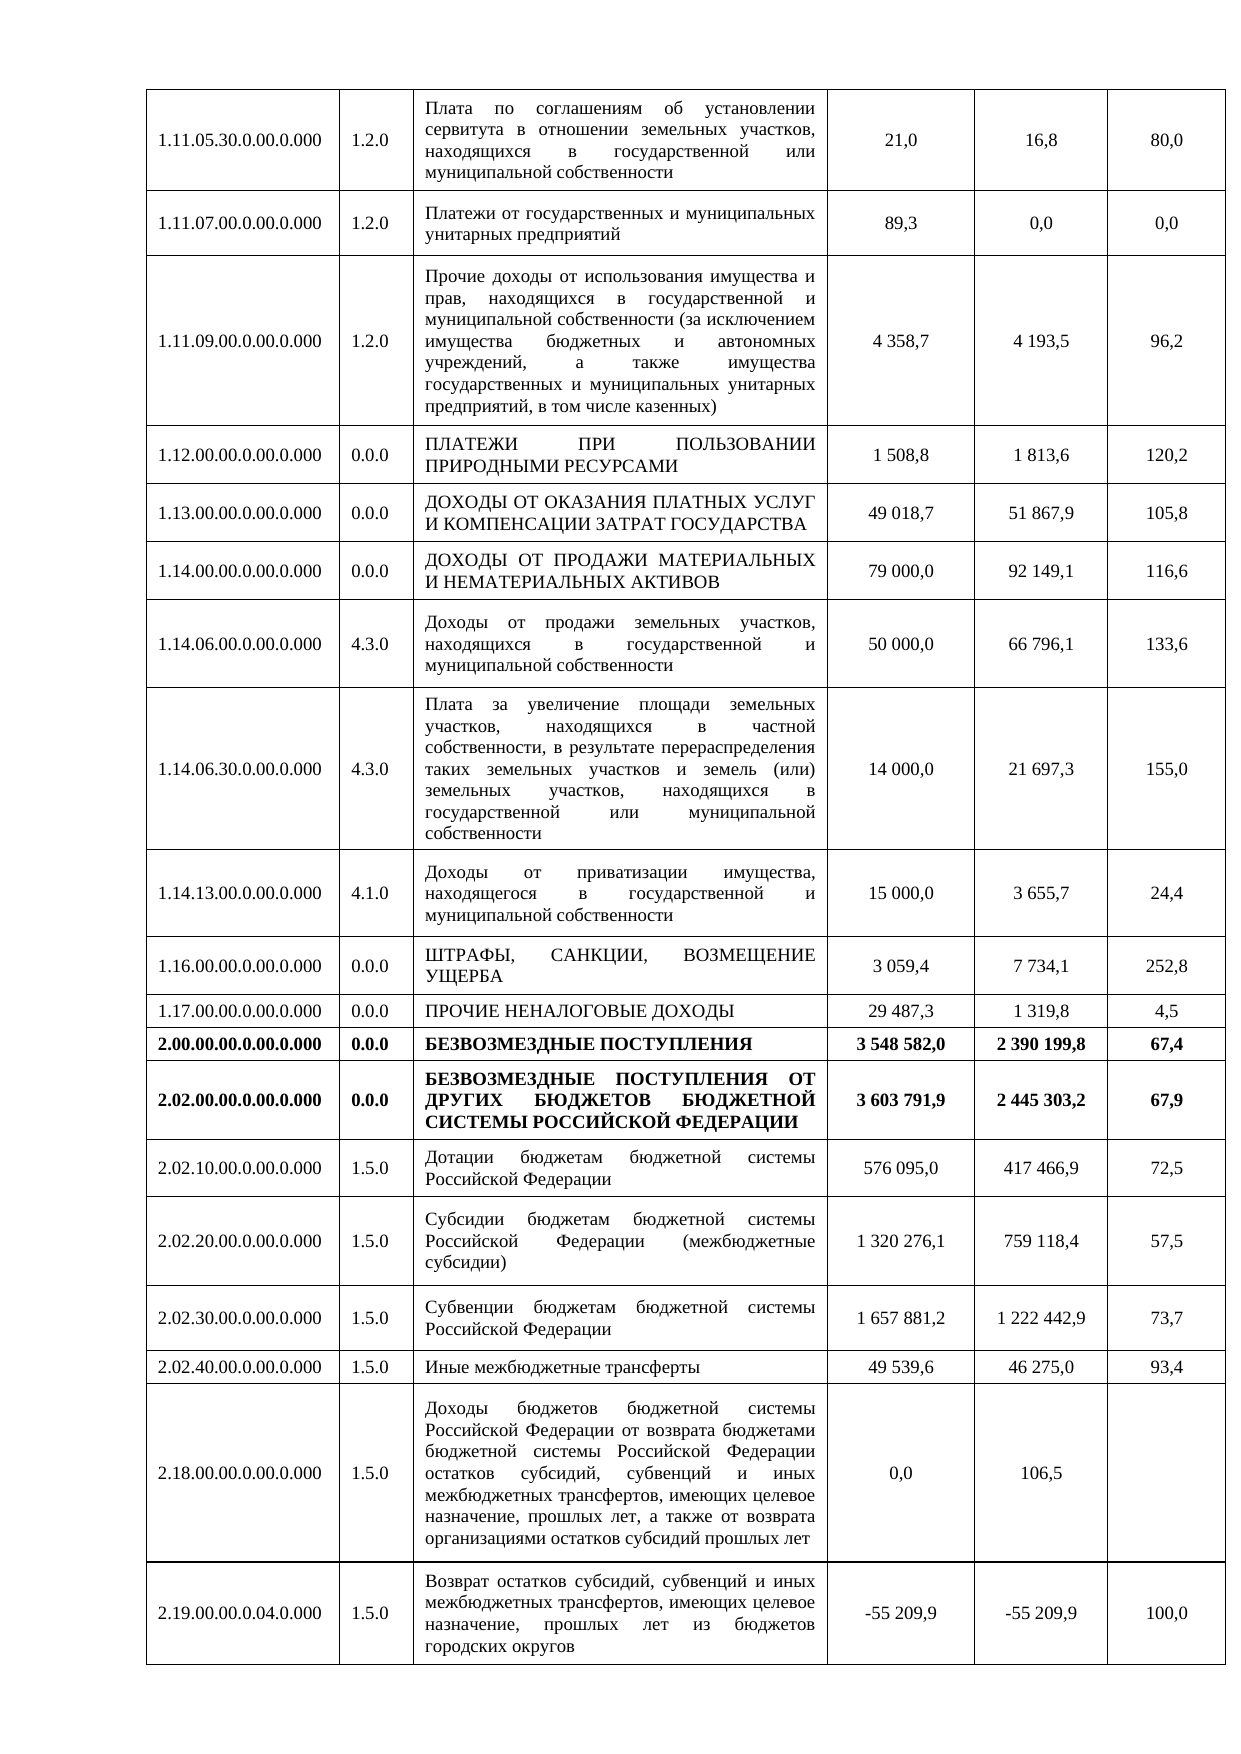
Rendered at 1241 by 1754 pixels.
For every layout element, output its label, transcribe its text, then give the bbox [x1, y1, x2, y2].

table_cell 1 222 442,9 [975, 1286, 1107, 1350]
table_cell 1.11.07.00.0.00.0.000 [147, 191, 339, 255]
table_cell 51 867,9 [975, 484, 1107, 541]
table_cell 1.11.05.30.0.00.0.000 [147, 90, 339, 190]
table_cell 1.17.00.00.0.00.0.000 [147, 995, 339, 1027]
table_cell -55 209,9 [828, 1563, 974, 1664]
table_cell 14 000,0 [828, 688, 974, 849]
table_cell 0.0.0 [340, 484, 413, 541]
table_cell 0.0.0 [340, 995, 413, 1027]
table_cell ПРОЧИЕ НЕНАЛОГОВЫЕ ДОХОДЫ [414, 995, 827, 1027]
table_cell 80,0 [1108, 90, 1225, 190]
table_cell 49 018,7 [828, 484, 974, 541]
table_cell 3 655,7 [975, 850, 1107, 936]
table_cell Доходы бюджетов бюджетной системы Российской Федерации от возврата бюджетами бюджетной системы Российской Федерации остатков субсидий, субвенций и иных межбюджетных трансфертов, имеющих целевое назначение, прошлых лет, а также от возврата организациями остатков субсидий прошлых лет [414, 1384, 827, 1561]
table_cell 67,4 [1108, 1028, 1225, 1059]
table_cell 0,0 [828, 1384, 974, 1561]
table_cell Доходы от приватизации имущества, находящегося в государственной и муниципальной собственности [414, 850, 827, 936]
table_cell 1 657 881,2 [828, 1286, 974, 1350]
table_cell 96,2 [1108, 256, 1225, 425]
table_cell 1.16.00.00.0.00.0.000 [147, 937, 339, 994]
table_cell 1 320 276,1 [828, 1197, 974, 1284]
table_cell 49 539,6 [828, 1351, 974, 1383]
table_cell 2.19.00.00.0.04.0.000 [147, 1563, 339, 1664]
table_cell 0.0.0 [340, 1028, 413, 1059]
table_cell Платежи от государственных и муниципальных унитарных предприятий [414, 191, 827, 255]
table_cell 50 000,0 [828, 600, 974, 687]
table_cell 1.12.00.00.0.00.0.000 [147, 426, 339, 483]
table_cell 73,7 [1108, 1286, 1225, 1350]
table_cell 2.00.00.00.0.00.0.000 [147, 1028, 339, 1059]
table_cell 1.5.0 [340, 1563, 413, 1664]
table_cell Доходы от продажи земельных участков, находящихся в государственной и муниципальной собственности [414, 600, 827, 687]
table_cell 133,6 [1108, 600, 1225, 687]
table_cell БЕЗВОЗМЕЗДНЫЕ ПОСТУПЛЕНИЯ [414, 1028, 827, 1059]
table_cell 759 118,4 [975, 1197, 1107, 1284]
table_cell 1.13.00.00.0.00.0.000 [147, 484, 339, 541]
table_cell 4.1.0 [340, 850, 413, 936]
table_cell Прочие доходы от использования имущества и прав, находящихся в государственной и муниципальной собственности (за исключением имущества бюджетных и автономных учреждений, а также имущества государственных и муниципальных унитарных предприятий, в том числе казенных) [414, 256, 827, 425]
table_cell 67,9 [1108, 1061, 1225, 1139]
table_cell 89,3 [828, 191, 974, 255]
table_cell 1.5.0 [340, 1197, 413, 1284]
table_cell 4 358,7 [828, 256, 974, 425]
table_cell 0.0.0 [340, 937, 413, 994]
table_cell 576 095,0 [828, 1140, 974, 1196]
table_cell 2.02.00.00.0.00.0.000 [147, 1061, 339, 1139]
table_cell 2.02.10.00.0.00.0.000 [147, 1140, 339, 1196]
table_cell Субвенции бюджетам бюджетной системы Российской Федерации [414, 1286, 827, 1350]
table_cell 252,8 [1108, 937, 1225, 994]
table_cell 4.3.0 [340, 688, 413, 849]
table_cell 2 445 303,2 [975, 1061, 1107, 1139]
table_cell [1108, 1384, 1225, 1561]
table_cell 1.14.00.00.0.00.0.000 [147, 542, 339, 599]
table_cell 72,5 [1108, 1140, 1225, 1196]
table_cell Плата за увеличение площади земельных участков, находящихся в частной собственности, в результате перераспределения таких земельных участков и земель (или) земельных участков, находящихся в государственной или муниципальной собственности [414, 688, 827, 849]
table_cell 57,5 [1108, 1197, 1225, 1284]
table_cell 105,8 [1108, 484, 1225, 541]
table_cell Плата по соглашениям об установлении сервитута в отношении земельных участков, находящихся в государственной или муниципальной собственности [414, 90, 827, 190]
table_cell 2 390 199,8 [975, 1028, 1107, 1059]
table_cell Дотации бюджетам бюджетной системы Российской Федерации [414, 1140, 827, 1196]
table_cell 16,8 [975, 90, 1107, 190]
table_cell 120,2 [1108, 426, 1225, 483]
table_cell 4,5 [1108, 995, 1225, 1027]
table_cell ДОХОДЫ ОТ ПРОДАЖИ МАТЕРИАЛЬНЫХ И НЕМАТЕРИАЛЬНЫХ АКТИВОВ [414, 542, 827, 599]
table_cell 29 487,3 [828, 995, 974, 1027]
table_cell 0.0.0 [340, 426, 413, 483]
table_cell 46 275,0 [975, 1351, 1107, 1383]
table_cell 2.02.20.00.0.00.0.000 [147, 1197, 339, 1284]
table_cell 4 193,5 [975, 256, 1107, 425]
table_cell 3 603 791,9 [828, 1061, 974, 1139]
table_cell Субсидии бюджетам бюджетной системы Российской Федерации (межбюджетные субсидии) [414, 1197, 827, 1284]
table_cell 1.14.06.30.0.00.0.000 [147, 688, 339, 849]
table_cell 1.5.0 [340, 1140, 413, 1196]
table_cell 417 466,9 [975, 1140, 1107, 1196]
table_cell 7 734,1 [975, 937, 1107, 994]
table_cell 4.3.0 [340, 600, 413, 687]
table_cell Иные межбюджетные трансферты [414, 1351, 827, 1383]
table_cell 2.18.00.00.0.00.0.000 [147, 1384, 339, 1561]
table_cell 155,0 [1108, 688, 1225, 849]
table_cell 0.0.0 [340, 1061, 413, 1139]
table_cell -55 209,9 [975, 1563, 1107, 1664]
table_cell 24,4 [1108, 850, 1225, 936]
table_cell 0,0 [975, 191, 1107, 255]
table_cell 1.2.0 [340, 191, 413, 255]
table_cell ПЛАТЕЖИ ПРИ ПОЛЬЗОВАНИИ ПРИРОДНЫМИ РЕСУРСАМИ [414, 426, 827, 483]
table_cell 15 000,0 [828, 850, 974, 936]
table_cell 1.2.0 [340, 90, 413, 190]
table_cell 21,0 [828, 90, 974, 190]
table_cell 79 000,0 [828, 542, 974, 599]
table_cell ДОХОДЫ ОТ ОКАЗАНИЯ ПЛАТНЫХ УСЛУГ И КОМПЕНСАЦИИ ЗАТРАТ ГОСУДАРСТВА [414, 484, 827, 541]
table_cell 0,0 [1108, 191, 1225, 255]
table_cell ШТРАФЫ, САНКЦИИ, ВОЗМЕЩЕНИЕ УЩЕРБА [414, 937, 827, 994]
table_cell 2.02.30.00.0.00.0.000 [147, 1286, 339, 1350]
table_cell 106,5 [975, 1384, 1107, 1561]
table_cell 21 697,3 [975, 688, 1107, 849]
table_cell 92 149,1 [975, 542, 1107, 599]
table_cell 116,6 [1108, 542, 1225, 599]
table_cell 0.0.0 [340, 542, 413, 599]
table_cell 1.2.0 [340, 256, 413, 425]
table_cell 3 059,4 [828, 937, 974, 994]
table_cell 66 796,1 [975, 600, 1107, 687]
table_cell Возврат остатков субсидий, субвенций и иных межбюджетных трансфертов, имеющих целевое назначение, прошлых лет из бюджетов городских округов [414, 1563, 827, 1664]
table_cell 1.5.0 [340, 1384, 413, 1561]
table_cell 2.02.40.00.0.00.0.000 [147, 1351, 339, 1383]
table_cell 1.14.06.00.0.00.0.000 [147, 600, 339, 687]
table_cell 1.14.13.00.0.00.0.000 [147, 850, 339, 936]
table_cell БЕЗВОЗМЕЗДНЫЕ ПОСТУПЛЕНИЯ ОТ ДРУГИХ БЮДЖЕТОВ БЮДЖЕТНОЙ СИСТЕМЫ РОССИЙСКОЙ ФЕДЕРАЦИИ [414, 1061, 827, 1139]
table_cell 1 508,8 [828, 426, 974, 483]
table_cell 1 813,6 [975, 426, 1107, 483]
table_cell 3 548 582,0 [828, 1028, 974, 1059]
table_cell 1.5.0 [340, 1351, 413, 1383]
table_cell 100,0 [1108, 1563, 1225, 1664]
table_cell 1.5.0 [340, 1286, 413, 1350]
table_cell 1.11.09.00.0.00.0.000 [147, 256, 339, 425]
table_cell 93,4 [1108, 1351, 1225, 1383]
table_cell 1 319,8 [975, 995, 1107, 1027]
